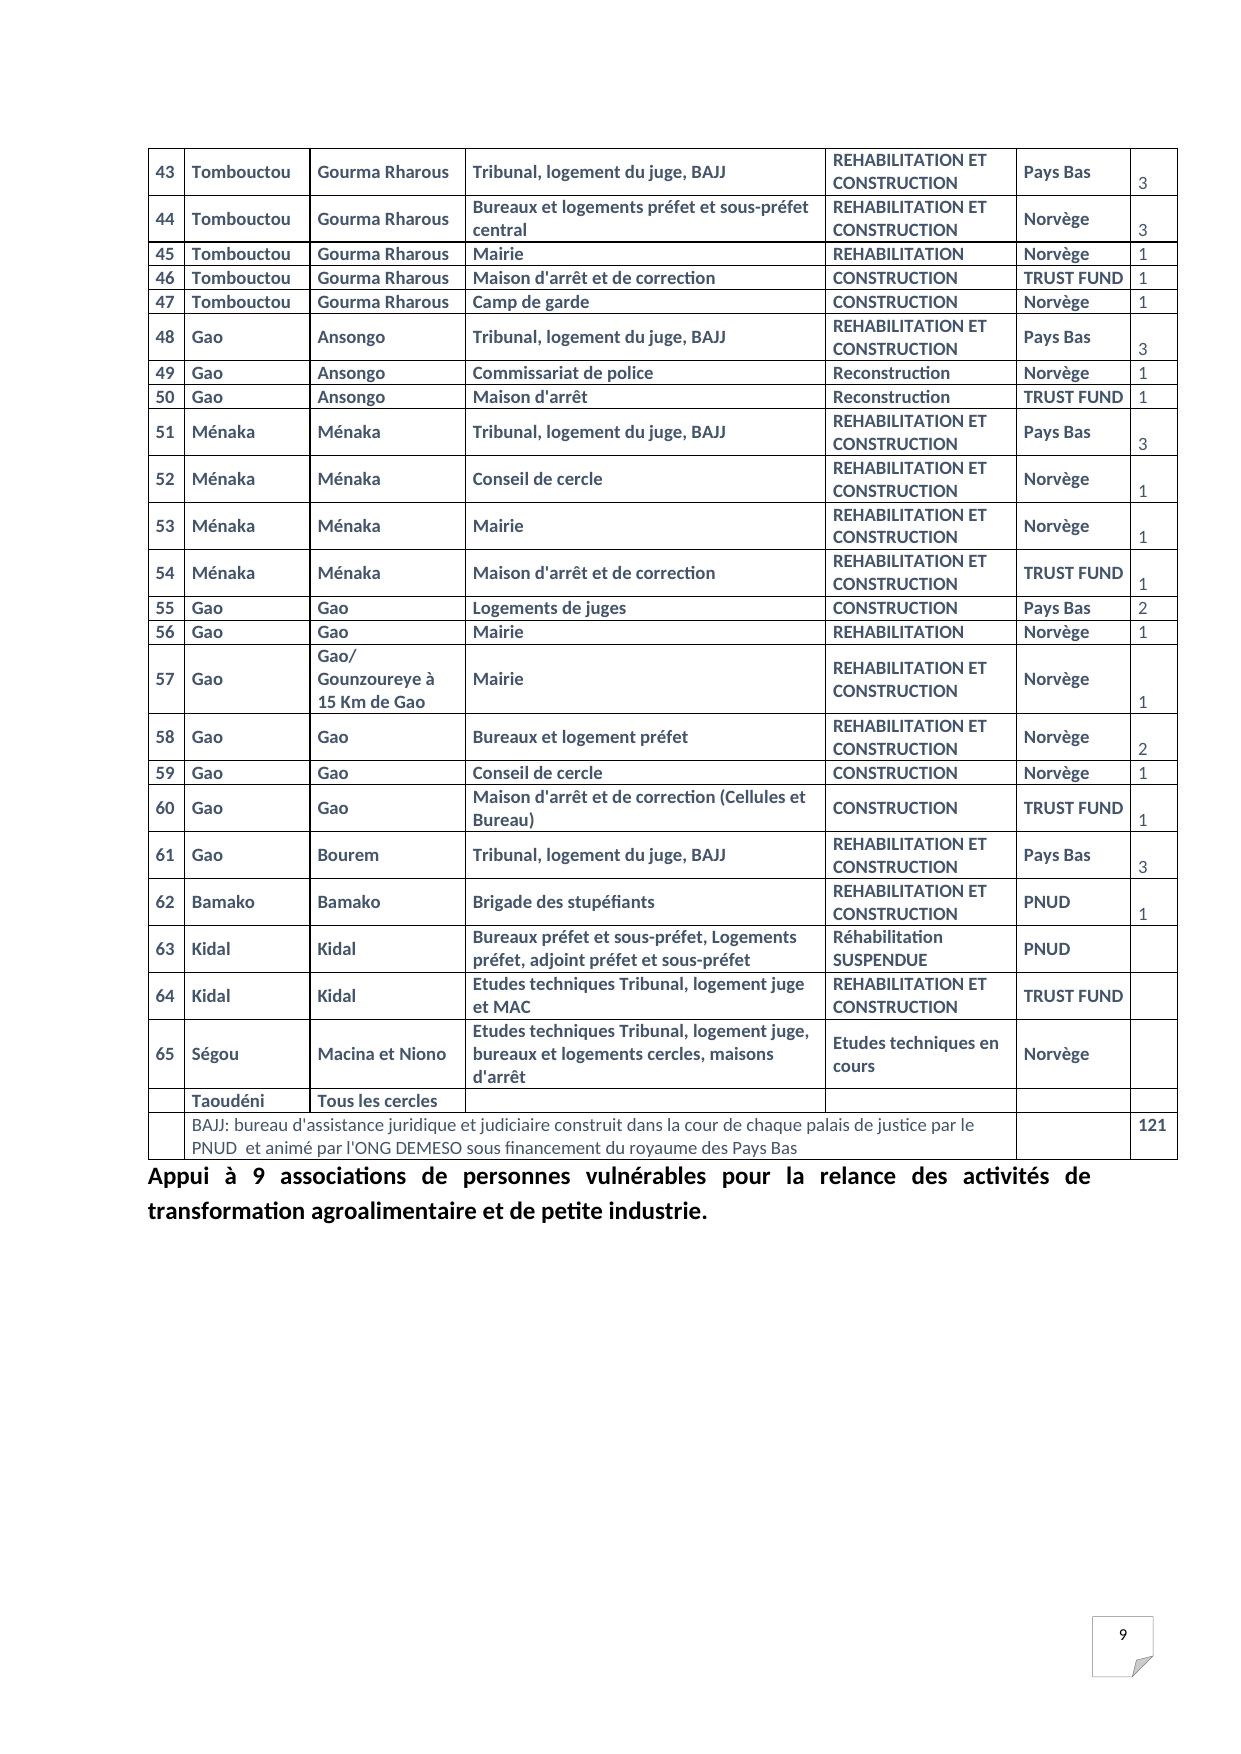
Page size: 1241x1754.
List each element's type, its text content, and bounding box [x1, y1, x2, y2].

table_cell Tombouctou [185, 196, 309, 241]
table_cell [826, 1089, 1016, 1112]
table_cell TRUST FUND [1017, 266, 1130, 289]
table_cell Ménaka [311, 503, 465, 549]
table_cell 45 [149, 243, 184, 265]
table_cell 1 [1131, 879, 1177, 925]
table_cell REHABILITATION ET CONSTRUCTION [826, 196, 1016, 241]
table_cell REHABILITATION ET CONSTRUCTION [826, 973, 1016, 1018]
table_cell Gao [185, 761, 309, 784]
table_cell TRUST FUND [1017, 385, 1130, 408]
table_cell 48 [149, 314, 184, 360]
table_cell Bamako [185, 879, 309, 925]
table_cell PNUD [1017, 926, 1130, 972]
table_cell REHABILITATION ET CONSTRUCTION [826, 550, 1016, 596]
table_cell Conseil de cercle [466, 456, 825, 502]
table_cell Gao [311, 714, 465, 760]
table_cell TRUST FUND [1017, 785, 1130, 831]
table_cell REHABILITATION ET CONSTRUCTION [826, 879, 1016, 925]
table_cell Ménaka [311, 456, 465, 502]
table_cell Bureaux et logements préfet et sous-préfet central [466, 196, 825, 241]
table_cell Gao [185, 785, 309, 831]
table_cell REHABILITATION ET CONSTRUCTION [826, 714, 1016, 760]
table_cell 58 [149, 714, 184, 760]
table_cell Gao [311, 597, 465, 619]
table_cell TRUST FUND [1017, 550, 1130, 596]
table_cell [1017, 1089, 1130, 1112]
table_cell Etudes techniques Tribunal, logement juge et MAC [466, 973, 825, 1018]
table_cell Bourem [311, 832, 465, 878]
table_cell CONSTRUCTION [826, 785, 1016, 831]
table_cell 47 [149, 290, 184, 313]
table_cell Kidal [311, 973, 465, 1018]
table_cell Mairie [466, 503, 825, 549]
table_cell Gao [185, 361, 309, 384]
table_cell Kidal [185, 926, 309, 972]
table_cell REHABILITATION ET CONSTRUCTION [826, 456, 1016, 502]
table_cell 121 [1131, 1113, 1177, 1159]
table_cell 3 [1131, 149, 1177, 194]
table_cell 1 [1131, 785, 1177, 831]
table_cell 60 [149, 785, 184, 831]
table_cell Kidal [185, 973, 309, 1018]
table_cell Norvège [1017, 503, 1130, 549]
table_cell Ménaka [185, 456, 309, 502]
table_cell 56 [149, 621, 184, 643]
table_cell 65 [149, 1020, 184, 1088]
table_cell CONSTRUCTION [826, 266, 1016, 289]
table_cell Norvège [1017, 714, 1130, 760]
table_cell [1131, 1020, 1177, 1088]
table_cell Ansongo [311, 361, 465, 384]
table_cell Gao [185, 645, 309, 713]
table_cell 3 [1131, 196, 1177, 241]
table_cell Reconstruction [826, 361, 1016, 384]
table_cell 3 [1131, 314, 1177, 360]
table_cell Norvège [1017, 361, 1130, 384]
table_cell Gourma Rharous [311, 149, 465, 194]
table_cell REHABILITATION ET CONSTRUCTION [826, 149, 1016, 194]
table_cell Norvège [1017, 196, 1130, 241]
table_cell 62 [149, 879, 184, 925]
table_cell Tribunal, logement du juge, BAJJ [466, 149, 825, 194]
table_cell 1 [1131, 456, 1177, 502]
table_cell Norvège [1017, 621, 1130, 643]
table_cell CONSTRUCTION [826, 761, 1016, 784]
text Appui à 9 associations de personnes vulnérables pour la relance des activités de transformation agroalimentaire et de petite industrie. [148, 1160, 1093, 1226]
table_cell Gao [185, 832, 309, 878]
table_cell 1 [1131, 385, 1177, 408]
table_cell Ménaka [311, 550, 465, 596]
table_cell Commissariat de police [466, 361, 825, 384]
table_cell 63 [149, 926, 184, 972]
table_cell Maison d'arrêt et de correction [466, 550, 825, 596]
table_cell Tribunal, logement du juge, BAJJ [466, 314, 825, 360]
table_cell 2 [1131, 597, 1177, 619]
table_cell 49 [149, 361, 184, 384]
table_cell Gao [185, 385, 309, 408]
table_cell REHABILITATION ET CONSTRUCTION [826, 503, 1016, 549]
table_cell 2 [1131, 714, 1177, 760]
table_cell Reconstruction [826, 385, 1016, 408]
table_cell 54 [149, 550, 184, 596]
table_cell Gourma Rharous [311, 196, 465, 241]
table_cell Tribunal, logement du juge, BAJJ [466, 832, 825, 878]
table_cell Gourma Rharous [311, 243, 465, 265]
table_cell 1 [1131, 645, 1177, 713]
table_cell [1131, 973, 1177, 1018]
table_cell 1 [1131, 290, 1177, 313]
table_cell Gao [311, 785, 465, 831]
table_cell Ménaka [311, 409, 465, 455]
table_cell 1 [1131, 361, 1177, 384]
table_cell Pays Bas [1017, 409, 1130, 455]
table_cell 1 [1131, 550, 1177, 596]
table_cell Gourma Rharous [311, 266, 465, 289]
table_cell Pays Bas [1017, 832, 1130, 878]
table_cell 55 [149, 597, 184, 619]
table_cell 1 [1131, 503, 1177, 549]
table_cell Ménaka [185, 503, 309, 549]
table_cell Maison d'arrêt et de correction (Cellules et Bureau) [466, 785, 825, 831]
table_cell [1131, 1089, 1177, 1112]
table_cell REHABILITATION ET CONSTRUCTION [826, 832, 1016, 878]
table_cell Pays Bas [1017, 597, 1130, 619]
table_cell 3 [1131, 409, 1177, 455]
table_cell 1 [1131, 761, 1177, 784]
table_cell [1131, 926, 1177, 972]
table_cell Tribunal, logement du juge, BAJJ [466, 409, 825, 455]
table_cell Mairie [466, 645, 825, 713]
table_cell Gao [311, 761, 465, 784]
table_cell Macina et Niono [311, 1020, 465, 1088]
table_cell REHABILITATION ET CONSTRUCTION [826, 645, 1016, 713]
table_cell Norvège [1017, 1020, 1130, 1088]
table_cell Ansongo [311, 314, 465, 360]
table_cell Gao/Gounzoureye à 15 Km de Gao [311, 645, 465, 713]
table_cell Norvège [1017, 290, 1130, 313]
table_cell Bureaux préfet et sous-préfet, Logements préfet, adjoint préfet et sous-préfet [466, 926, 825, 972]
table_cell 57 [149, 645, 184, 713]
table_cell CONSTRUCTION [826, 290, 1016, 313]
table_cell Norvège [1017, 761, 1130, 784]
table_cell 1 [1131, 243, 1177, 265]
table_cell BAJJ: bureau d'assistance juridique et judiciaire construit dans la cour de chaque palais de justice par le PNUD et animé par l'ONG DEMESO sous financement du royaume des Pays Bas [185, 1113, 1016, 1159]
table_cell TRUST FUND [1017, 973, 1130, 1018]
table_cell [466, 1089, 825, 1112]
table_cell Norvège [1017, 645, 1130, 713]
table_cell Maison d'arrêt et de correction [466, 266, 825, 289]
table_cell 52 [149, 456, 184, 502]
table_cell Etudes techniques Tribunal, logement juge, bureaux et logements cercles, maisons d'arrêt [466, 1020, 825, 1088]
table_cell Etudes techniques en cours [826, 1020, 1016, 1088]
table_cell 44 [149, 196, 184, 241]
table_cell 61 [149, 832, 184, 878]
table_cell Pays Bas [1017, 314, 1130, 360]
table_cell Ménaka [185, 550, 309, 596]
table_cell Logements de juges [466, 597, 825, 619]
table_cell REHABILITATION ET CONSTRUCTION [826, 409, 1016, 455]
table_cell [149, 1113, 184, 1159]
table_cell Ansongo [311, 385, 465, 408]
table_cell 59 [149, 761, 184, 784]
table_cell 1 [1131, 266, 1177, 289]
table_cell Réhabilitation SUSPENDUE [826, 926, 1016, 972]
table_cell REHABILITATION ET CONSTRUCTION [826, 314, 1016, 360]
table_cell 3 [1131, 832, 1177, 878]
table_cell Gao [185, 714, 309, 760]
table_cell PNUD [1017, 879, 1130, 925]
table_cell Gourma Rharous [311, 290, 465, 313]
table_cell Tous les cercles [311, 1089, 465, 1112]
table_cell [1017, 1113, 1130, 1159]
table_cell 64 [149, 973, 184, 1018]
table_cell Gao [185, 597, 309, 619]
table_cell Tombouctou [185, 290, 309, 313]
table_cell Bureaux et logement préfet [466, 714, 825, 760]
table_cell Bamako [311, 879, 465, 925]
table_cell Norvège [1017, 456, 1130, 502]
table_cell Kidal [311, 926, 465, 972]
table_cell Mairie [466, 243, 825, 265]
table_cell Mairie [466, 621, 825, 643]
table_cell Gao [185, 314, 309, 360]
table_cell 51 [149, 409, 184, 455]
table_cell Norvège [1017, 243, 1130, 265]
table_cell Tombouctou [185, 243, 309, 265]
table_cell Maison d'arrêt [466, 385, 825, 408]
table_cell Conseil de cercle [466, 761, 825, 784]
table_cell 46 [149, 266, 184, 289]
table_cell Ségou [185, 1020, 309, 1088]
table_cell Pays Bas [1017, 149, 1130, 194]
table_cell Tombouctou [185, 149, 309, 194]
table_cell Gao [185, 621, 309, 643]
table_cell [149, 1089, 184, 1112]
table_cell Camp de garde [466, 290, 825, 313]
table_cell Ménaka [185, 409, 309, 455]
table_cell Taoudéni [185, 1089, 309, 1112]
table_cell Tombouctou [185, 266, 309, 289]
table_cell 50 [149, 385, 184, 408]
table_cell Gao [311, 621, 465, 643]
table_cell Brigade des stupéfiants [466, 879, 825, 925]
table_cell REHABILITATION [826, 243, 1016, 265]
table_cell 53 [149, 503, 184, 549]
table_cell REHABILITATION [826, 621, 1016, 643]
table_cell 1 [1131, 621, 1177, 643]
table_cell 43 [149, 149, 184, 194]
table_cell CONSTRUCTION [826, 597, 1016, 619]
